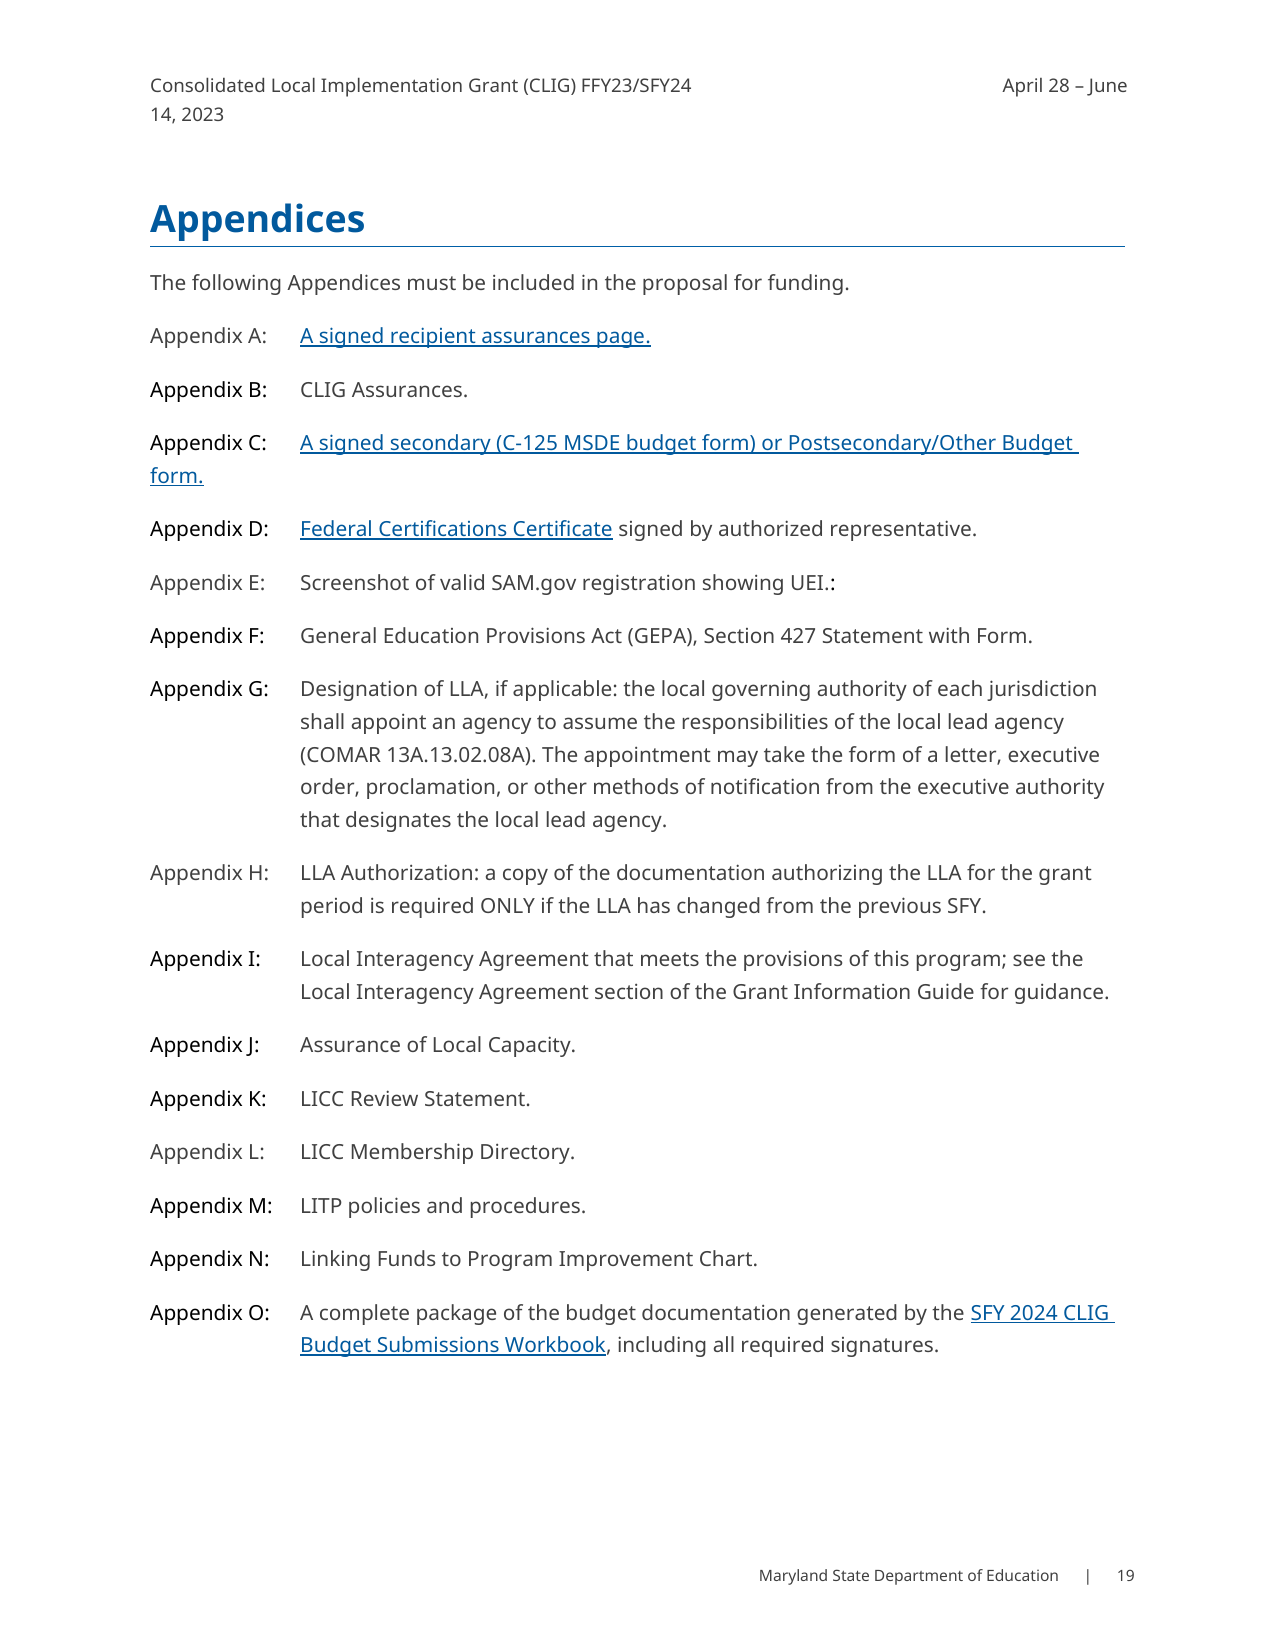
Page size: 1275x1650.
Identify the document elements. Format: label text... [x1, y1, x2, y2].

text Appendix L: LICC Membership Directory. [150, 1137, 1125, 1166]
text Appendix K: LICC Review Statement. [150, 1084, 1125, 1112]
text Appendix D: Federal Certifications Certificate signed by authorized representative. [150, 514, 1125, 543]
text The following Appendices must be included in the proposal for funding. [150, 268, 1125, 296]
text Appendix C: A signed secondary (C-125 MSDE budget form) or Postsecondary/Other Budget form. [150, 428, 1125, 489]
text Appendix A: A signed recipient assurances page. [150, 321, 1125, 350]
text Appendix I: Local Interagency Agreement that meets the provisions of this program; see the Local Interagency Agreement section of the Grant Information Guide for guidance. [150, 944, 1125, 1005]
subtitle Appendices [150, 193, 1125, 246]
text Appendix H: LLA Authorization: a copy of the documentation authorizing the LLA for the grant period is required ONLY if the LLA has changed from the previous SFY. [150, 858, 1125, 919]
text Appendix G: Designation of LLA, if applicable: the local governing authority of each jurisdiction shall appoint an agency to assume the responsibilities of the local lead agency (COMAR 13A.13.02.08A). The appointment may take the form of a letter, executive order, proclamation, or other methods of notification from the executive authority that designates the local lead agency. [150, 674, 1125, 833]
text Appendix O: A complete package of the budget documentation generated by the SFY 2024 CLIG Budget Submissions Workbook, including all required signatures. [150, 1298, 1125, 1359]
text Appendix B: CLIG Assurances. [150, 375, 1125, 403]
text Appendix N: Linking Funds to Program Improvement Chart. [150, 1244, 1125, 1273]
text Appendix F: General Education Provisions Act (GEPA), Section 427 Statement with Form. [150, 621, 1125, 649]
text Appendix M: LITP policies and procedures. [150, 1191, 1125, 1219]
text Appendix E: Screenshot of valid SAM.gov registration showing UEI.: [150, 568, 1125, 596]
text Appendix J: Assurance of Local Capacity. [150, 1030, 1125, 1059]
